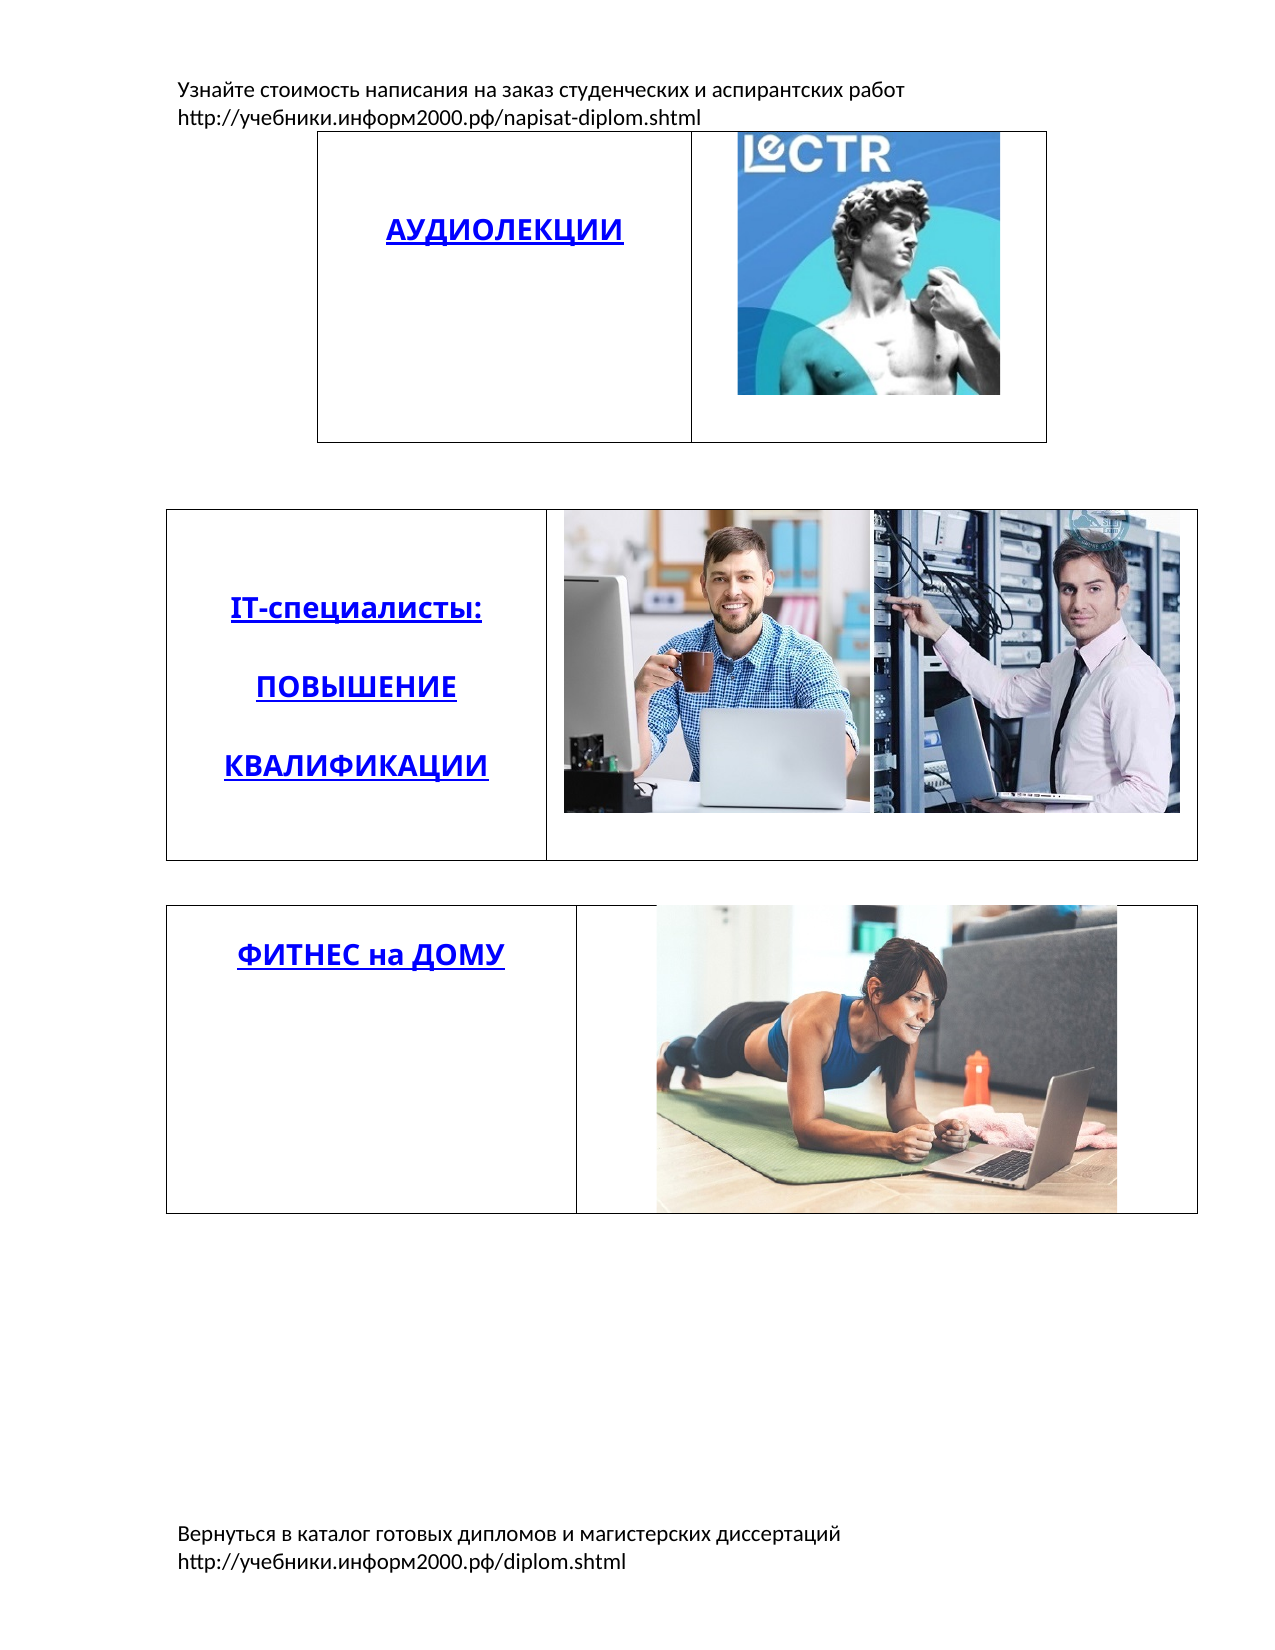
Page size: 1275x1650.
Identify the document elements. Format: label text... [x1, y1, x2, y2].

table_header ФИТНЕС на ДОМУ [167, 906, 576, 1213]
picture [737, 132, 1001, 395]
table_header [1118, 906, 1197, 1213]
picture [564, 510, 1180, 813]
table_header [692, 132, 1046, 442]
table_header [547, 510, 1197, 859]
table_header АУДИОЛЕКЦИИ [318, 132, 691, 442]
table_header IT-специалисты: ПОВЫШЕНИЕ КВАЛИФИКАЦИИ [167, 510, 546, 859]
picture [656, 905, 1118, 1213]
table_header [577, 906, 656, 1213]
